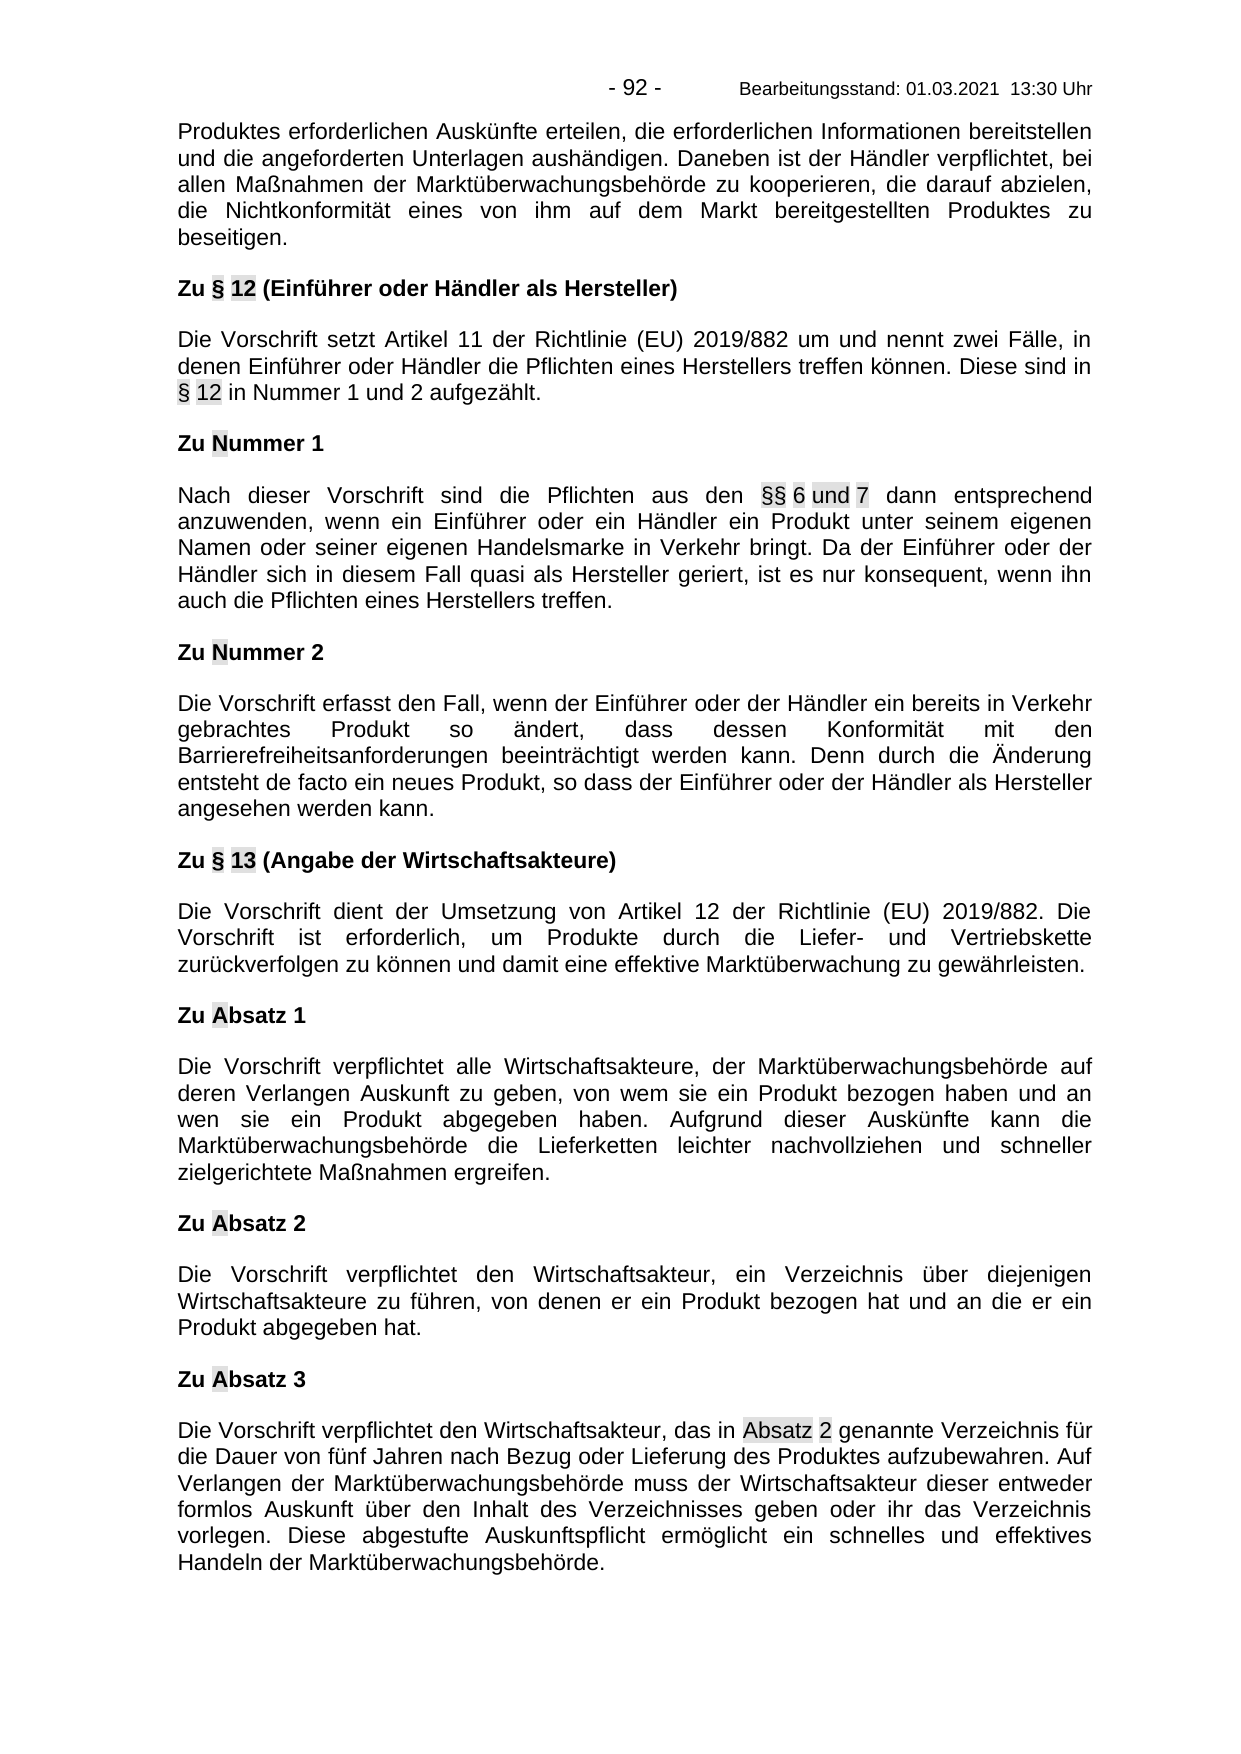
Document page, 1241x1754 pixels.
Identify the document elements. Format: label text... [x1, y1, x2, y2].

text Zu Absatz 3 [177, 1366, 212, 1392]
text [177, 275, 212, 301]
text Zu Nummer 1 [177, 430, 212, 457]
text Zu § 13 (Angabe der Wirtschaftsakteure) [256, 847, 1093, 873]
text Die Vorschrift setzt Artikel 11 der Richtlinie (EU) 2019/882 um und nennt zwei Fälle, in denen Einführer oder Händler die Pflichten eines Herstellers treffen können. Diese sind in § 12 in Nummer 1 und 2 aufgezählt. [177, 326, 1093, 405]
text Nach dieser Vorschrift sind die Pflichten aus den §§ 6 und 7 dann entsprechend anzuwenden, wenn ein Einführer oder ein Händler ein Produkt unter seinem eigenen Namen oder seiner eigenen Handelsmarke in Verkehr bringt. Da der Einführer oder der Händler sich in diesem Fall quasi als Hersteller geriert, ist es nur konsequent, wenn ihn auch die Pflichten eines Herstellers treffen. [177, 482, 1093, 613]
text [177, 118, 1093, 250]
text Zu Absatz 2 [177, 1210, 212, 1236]
text Die Vorschrift verpflichtet den Wirtschaftsakteur, ein Verzeichnis über diejenigen Wirtschaftsakteure zu führen, von denen er ein Produkt bezogen hat und an die er ein Produkt abgegeben hat. [177, 1261, 1093, 1341]
text Zu Absatz 1 [177, 1002, 212, 1028]
text Zu Absatz 1 [228, 1002, 1093, 1028]
text Die Vorschrift dient der Umsetzung von Artikel 12 der Richtlinie (EU) 2019/882. Die Vorschrift ist erforderlich, um Produkte durch die Liefer- und Vertriebskette zurückverfolgen zu können und damit eine effektive Marktüberwachung zu gewährleisten. [177, 898, 1093, 977]
text Zu Nummer 2 [177, 638, 1093, 665]
text Die Vorschrift verpflichtet den Wirtschaftsakteur, das in Absatz 2 genannte Verzeichnis für die Dauer von fünf Jahren nach Bezug oder Lieferung des Produktes aufzubewahren. Auf Verlangen der Marktüberwachungsbehörde muss der Wirtschaftsakteur dieser entweder formlos Auskunft über den Inhalt des Verzeichnisses geben oder ihr das Verzeichnis vorlegen. Diese abgestufte Auskunftspflicht ermöglicht ein schnelles und effektives Handeln der Marktüberwachungsbehörde. [177, 1417, 1093, 1575]
text Zu Absatz 3 [228, 1366, 1093, 1392]
text Zu § 12 (Einführer oder Händler als Hersteller) [256, 275, 1093, 301]
text Die Vorschrift verpflichtet alle Wirtschaftsakteure, der Marktüberwachungsbehörde auf deren Verlangen Auskunft zu geben, von wem sie ein Produkt bezogen haben und an wen sie ein Produkt abgegeben haben. Aufgrund dieser Auskünfte kann die Marktüberwachungsbehörde die Lieferketten leichter nachvollziehen und schneller zielgerichtete Maßnahmen ergreifen. [177, 1053, 1093, 1185]
text Zu Nummer 1 [228, 430, 1093, 457]
text Die Vorschrift erfasst den Fall, wenn der Einführer oder der Händler ein bereits in Verkehr gebrachtes Produkt so ändert, dass dessen Konformität mit den Barrierefreiheitsanforderungen beeinträchtigt werden kann. Denn durch die Änderung entsteht de facto ein neues Produkt, so dass der Einführer oder der Händler als Hersteller angesehen werden kann. [177, 690, 1093, 822]
text Zu Absatz 2 [228, 1210, 1093, 1236]
